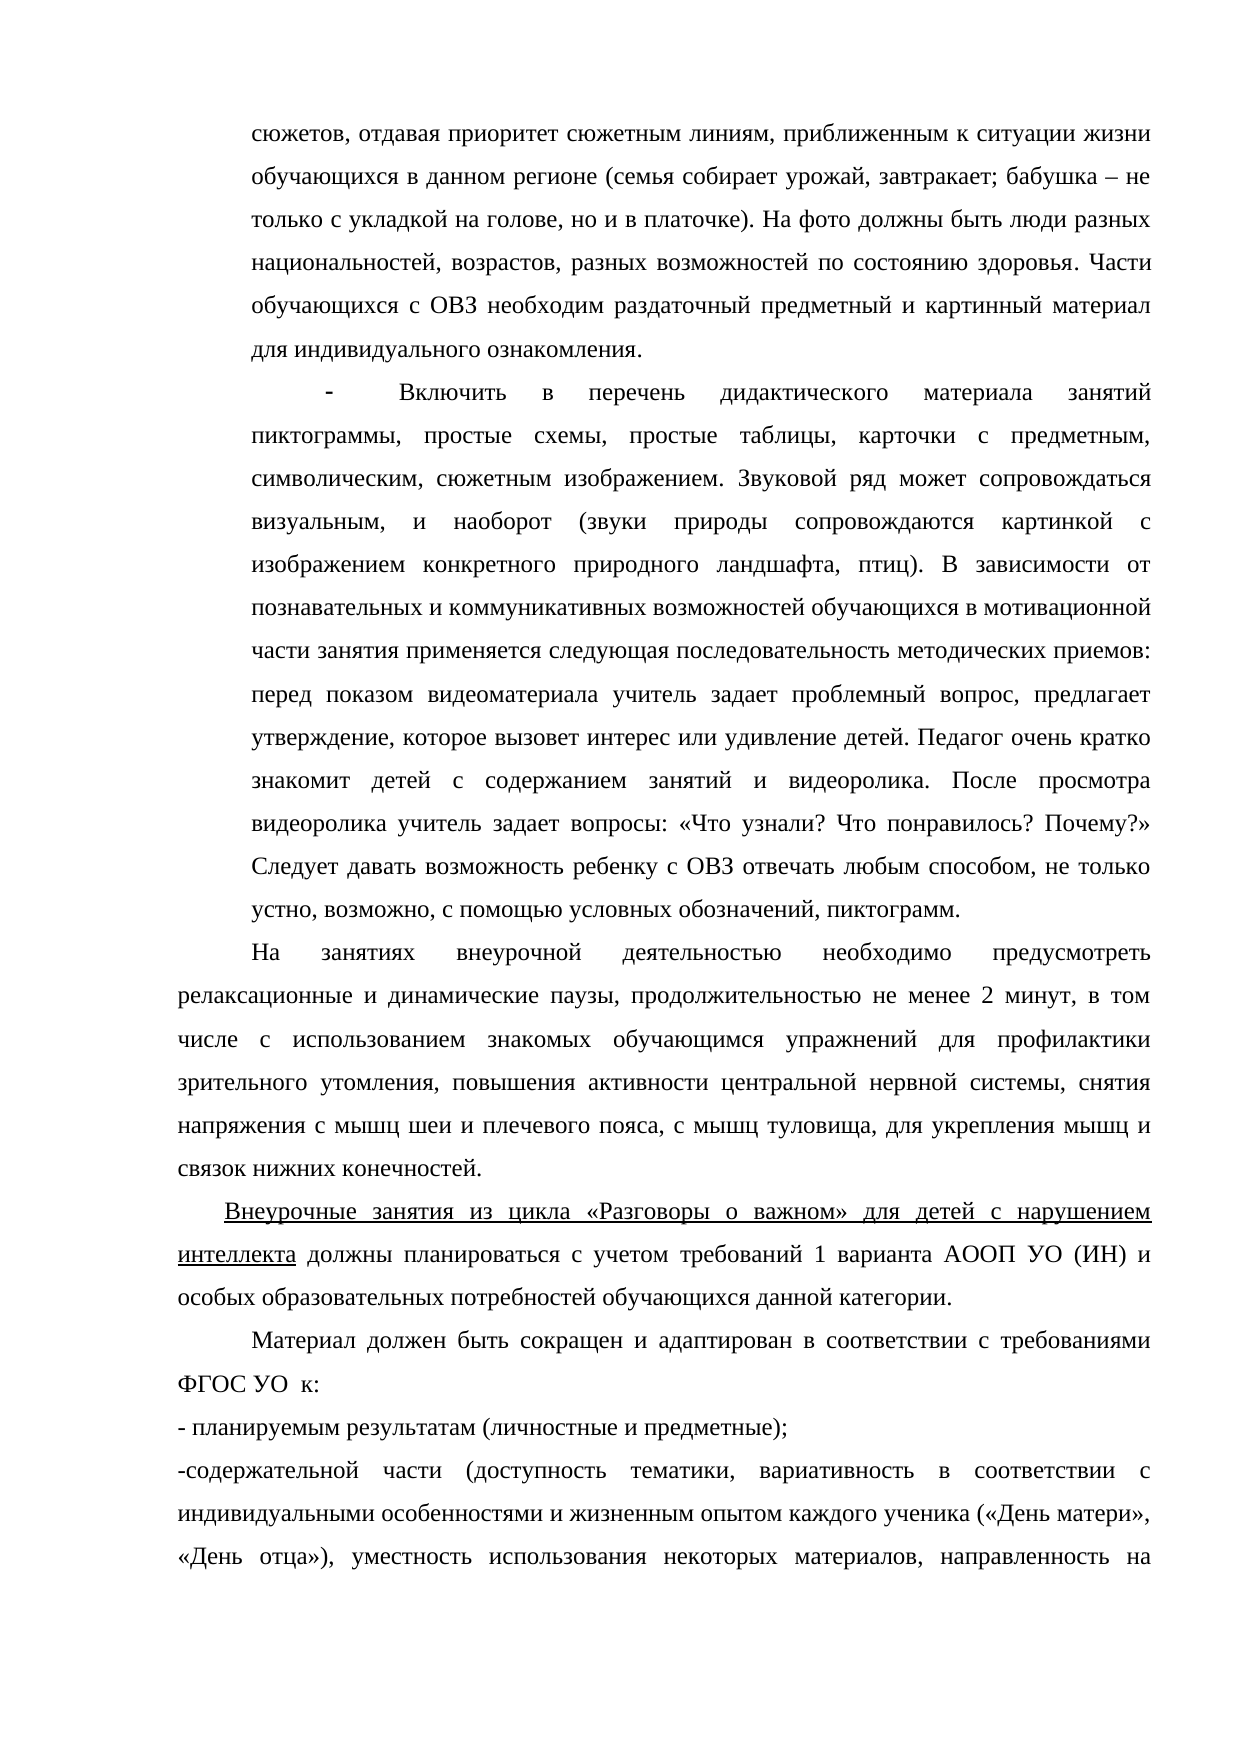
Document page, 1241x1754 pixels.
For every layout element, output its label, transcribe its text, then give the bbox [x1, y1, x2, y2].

list Включить в перечень дидактического материала занятий пиктограммы, простые схемы, простые таблицы, карточки с предметным, символическим, сюжетным изображением. Звуковой ряд может сопровождаться визуальным, и наоборот (звуки природы сопровождаются картинкой с изображением конкретного природного ландшафта, птиц). В зависимости от познавательных и коммуникативных возможностей обучающихся в мотивационной части занятия применяется следующая последовательность методических приемов: перед показом видеоматериала учитель задает проблемный вопрос, предлагает утверждение, которое вызовет интерес или удивление детей. Педагог очень кратко знакомит детей с содержанием занятий и видеоролика. После просмотра видеоролика учитель задает вопросы: «Что узнали? Что понравилось? Почему?» Следует давать возможность ребенку с ОВЗ отвечать любым способом, не только устно, возможно, с помощью условных обозначений, пиктограмм. [251, 377, 1152, 923]
text На занятиях внеурочной деятельностью необходимо предусмотреть релаксационные и динамические паузы, продолжительностью не менее 2 минут, в том числе с использованием знакомых обучающимся упражнений для профилактики зрительного утомления, повышения активности центральной нервной системы, снятия напряжения с мышц шеи и плечевого пояса, с мышц туловища, для укрепления мышц и связок нижних конечностей. [177, 937, 1152, 1182]
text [177, 1455, 1152, 1570]
text Материал должен быть сокращен и адаптирован в соответствии с требованиями ФГОС УО к: [177, 1326, 1152, 1397]
text - планируемым результатам (личностные и предметные); [177, 1412, 1152, 1441]
text Внеурочные занятия из цикла «Разговоры о важном» для детей с нарушением интеллекта должны планироваться с учетом требований 1 варианта АООП УО (ИН) и особых образовательных потребностей обучающихся данной категории. [177, 1196, 1152, 1311]
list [251, 118, 1152, 362]
